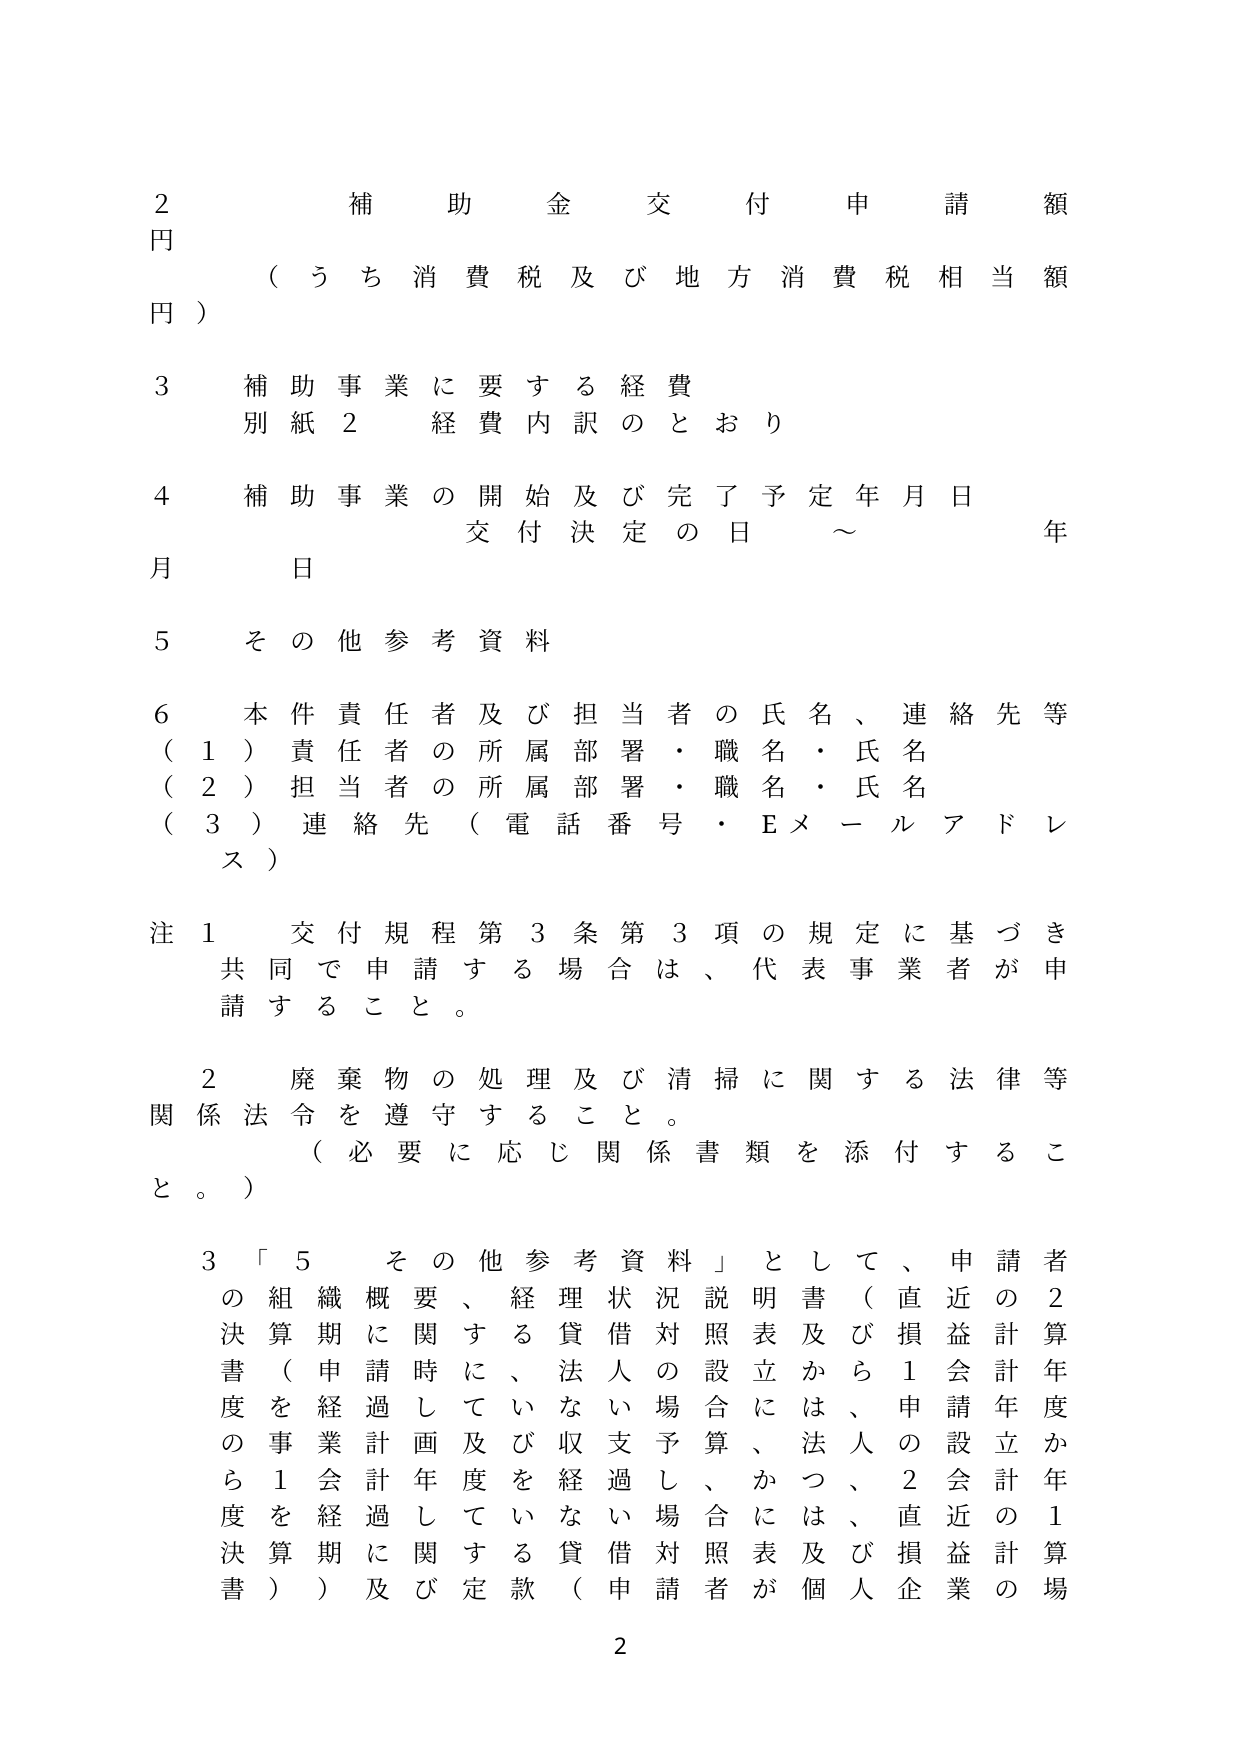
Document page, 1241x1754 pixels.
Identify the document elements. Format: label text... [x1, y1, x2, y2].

text ２ 廃棄物の処理及び清掃に関する法律等関係法令を遵守すること。 [149, 1059, 1091, 1132]
text （１）責任者の所属部署・職名・氏名 [149, 731, 1091, 768]
text 交付決定の日 ～ 年 月 日 [149, 512, 1091, 585]
text ６ 本件責任者及び担当者の氏名、連絡先等 [149, 695, 1091, 731]
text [149, 1242, 1091, 1606]
text 別紙２ 経費内訳のとおり [149, 403, 1091, 439]
text 注１ 交付規程第３条第３項の規定に基づき共同で申請する場合は、代表事業者が申請すること。 [149, 913, 1091, 1023]
text ３ 補助事業に要する経費 [149, 367, 1091, 403]
text ２ 補助金交付申請額 円 [149, 184, 1091, 257]
text （３）連絡先（電話番号・Eメールアドレス） [149, 804, 1091, 877]
text （必要に応じ関係書類を添付すること。） [149, 1132, 1091, 1205]
text （２）担当者の所属部署・職名・氏名 [149, 768, 1091, 804]
text ４ 補助事業の開始及び完了予定年月日 [149, 476, 1091, 512]
text （うち消費税及び地方消費税相当額 円） [149, 257, 1091, 330]
text ５ その他参考資料 [149, 622, 1091, 658]
